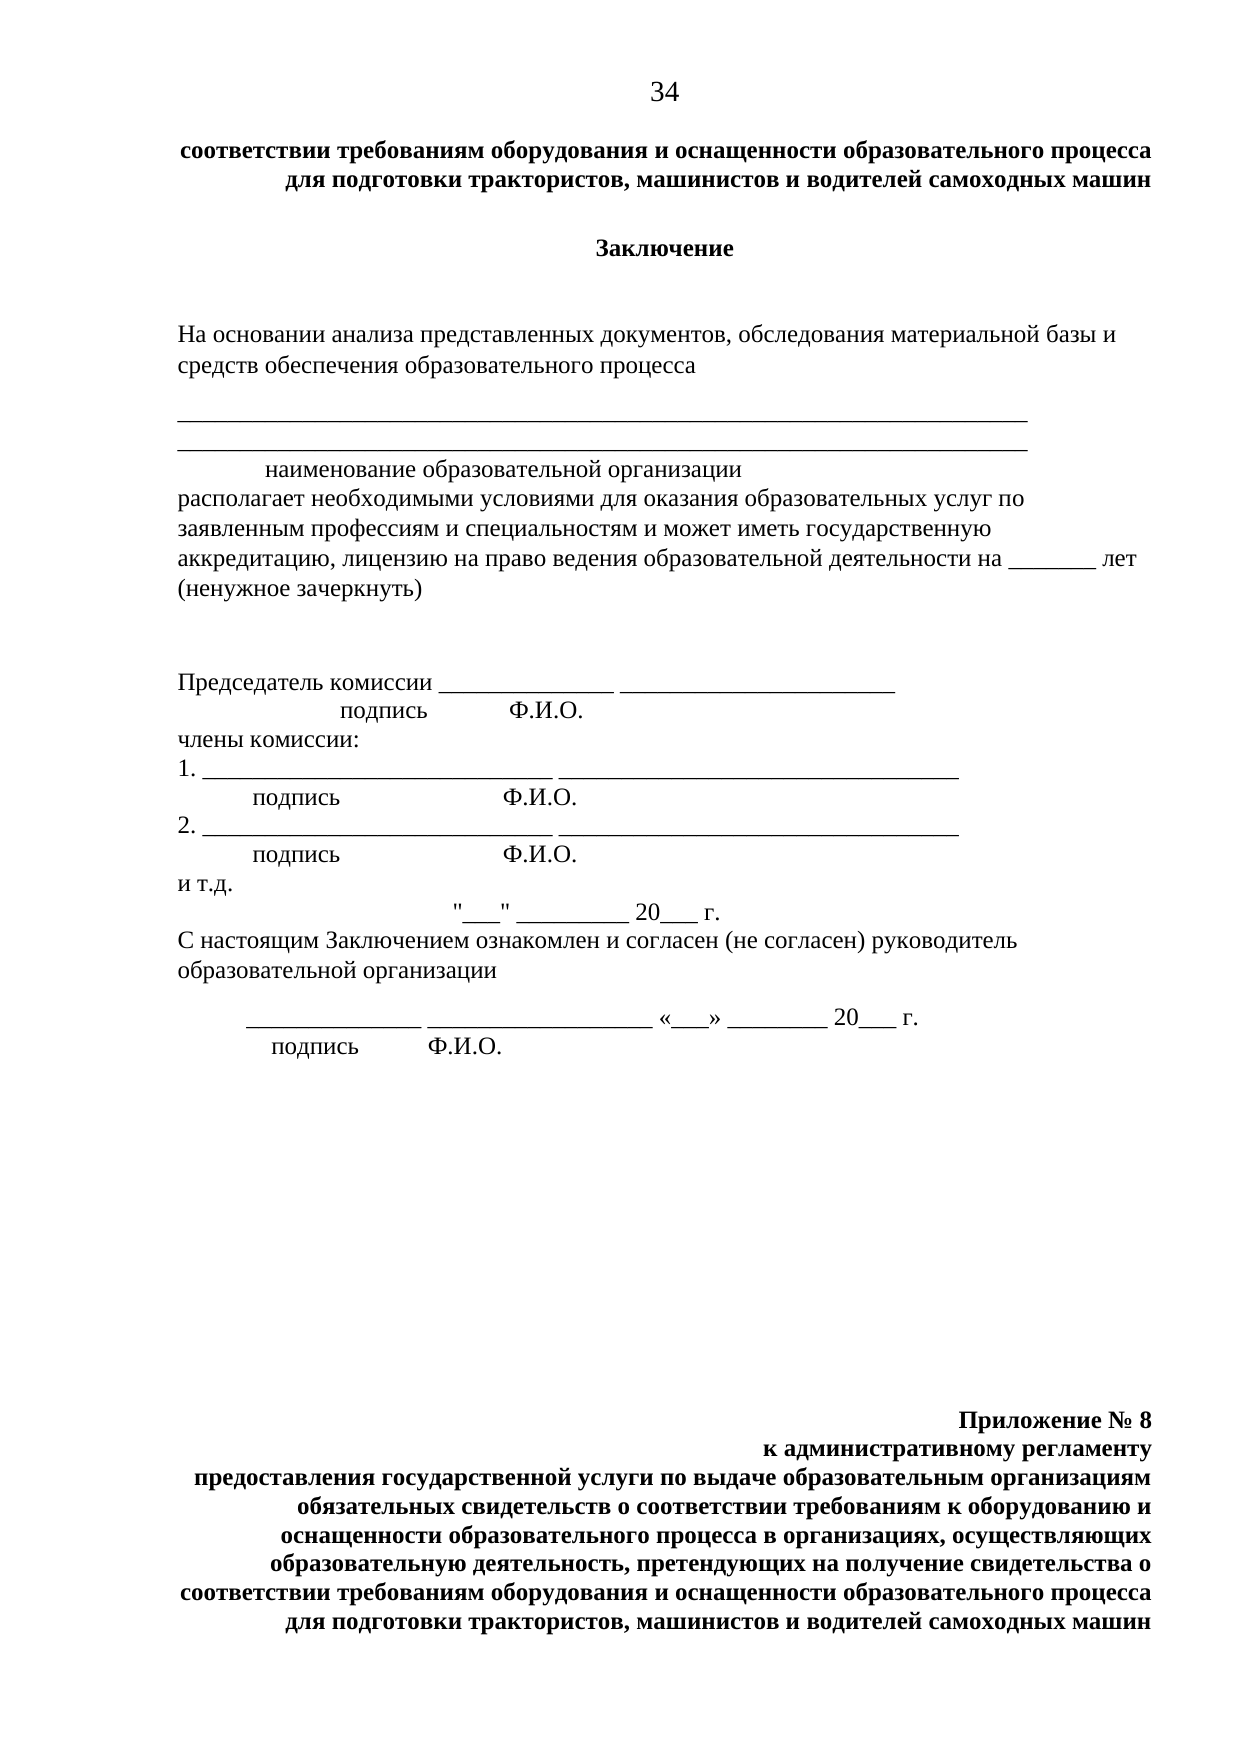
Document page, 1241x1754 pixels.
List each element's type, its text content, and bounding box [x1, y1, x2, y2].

text располагает необходимыми условиями для оказания образовательных услуг по заявленным профессиям и специальностям и может иметь государственную аккредитацию, лицензию на право ведения образовательной деятельности на _______ лет (ненужное зачеркнуть) [177, 483, 1152, 602]
text и т.д. [177, 868, 1152, 897]
text наименование образовательной организации [177, 454, 1152, 483]
text ____________________________________________________________________ [177, 396, 1152, 425]
text подпись Ф.И.О. [177, 695, 1152, 724]
text члены комиссии: [177, 724, 1152, 753]
text подпись Ф.И.О. [177, 782, 1152, 810]
text На основании анализа представленных документов, обследования материальной базы и средств обеспечения образовательного процесса [177, 319, 1152, 378]
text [177, 135, 1152, 193]
text Приложение № 8 к административному регламенту предоставления государственной услуги по выдаче образовательным организациям обязательных свидетельств о соответствии требованиям к оборудованию и оснащенности образовательного процесса в организациях, осуществляющих образовательную деятельность, претендующих на получение свидетельства о соответствии требованиям оборудования и оснащенности образовательного процесса для подготовки трактористов, машинистов и водителей самоходных машин [177, 1405, 1152, 1635]
text 1. ____________________________ ________________________________ [177, 753, 1152, 782]
text "___" _________ 20___ г. [177, 897, 1152, 925]
text подпись Ф.И.О. [177, 1031, 1152, 1060]
text подпись Ф.И.О. [177, 839, 1152, 868]
text С настоящим Заключением ознакомлен и согласен (не согласен) руководитель образовательной организации [177, 925, 1152, 984]
text Председатель комиссии ______________ ______________________ [177, 667, 1152, 695]
text 2. ____________________________ ________________________________ [177, 810, 1152, 839]
text ______________ __________________ «___» ________ 20___ г. [177, 1002, 1152, 1031]
subtitle Заключение [177, 233, 1152, 262]
text ____________________________________________________________________ [177, 425, 1152, 454]
